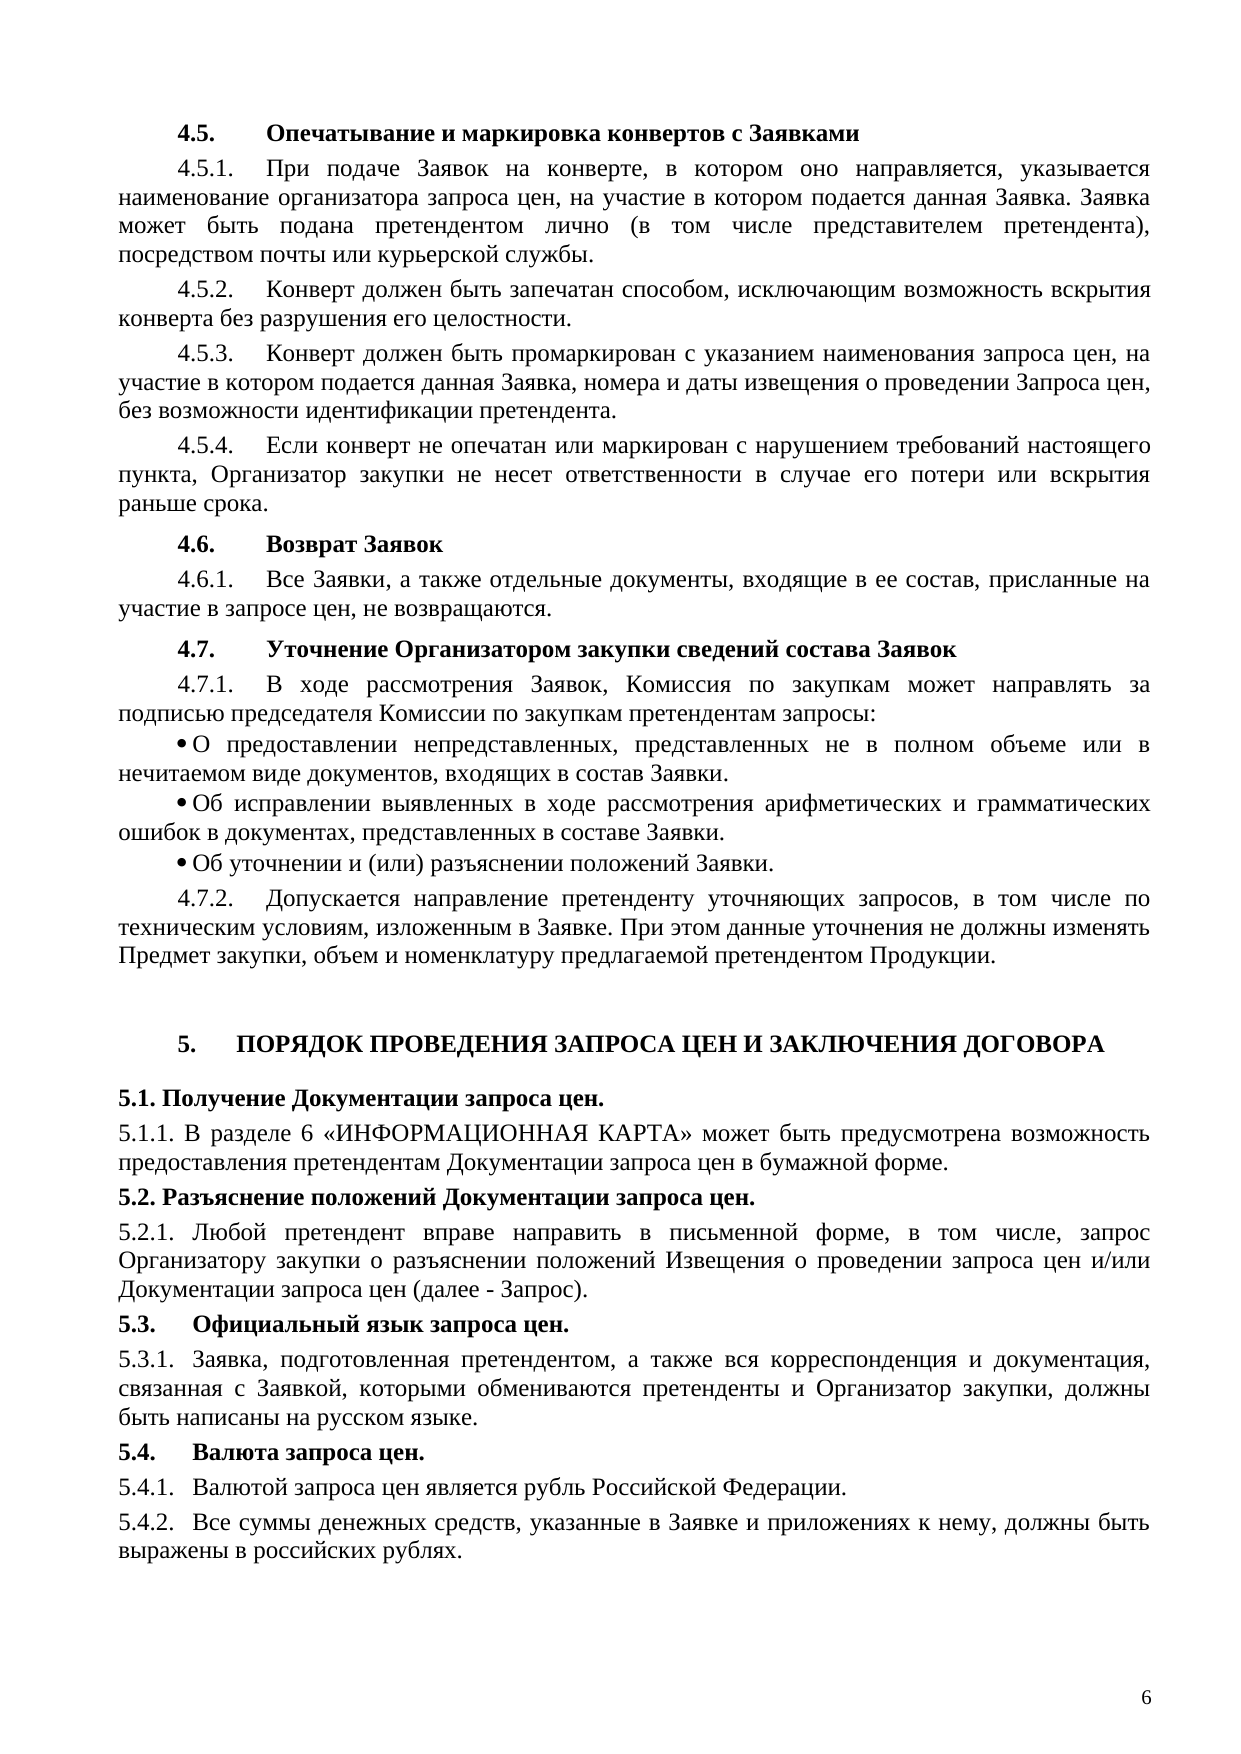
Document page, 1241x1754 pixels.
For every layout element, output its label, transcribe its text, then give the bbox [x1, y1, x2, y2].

list Допускается направление претенденту уточняющих запросов, в том числе по техническим условиям, изложенным в Заявке. При этом данные уточнения не должны изменять Предмет закупки, объем и номенклатуру предлагаемой претендентом Продукции. [118, 883, 1152, 969]
list Конверт должен быть промаркирован с указанием наименования запроса цен, на участие в котором подается данная Заявка, номера и даты извещения о проведении Запроса цен, без возможности идентификации претендента. [118, 338, 1152, 424]
subtitle Уточнение Организатором закупки сведений состава Заявок [118, 634, 1152, 663]
list О предоставлении непредставленных, представленных не в полном объеме или в нечитаемом виде документов, входящих в состав Заявки. [118, 729, 1152, 786]
subtitle Официальный язык запроса цен. [118, 1309, 1152, 1338]
list Валютой запроса цен является рубль Российской Федерации. [118, 1472, 1152, 1501]
subtitle 5.2. Разъяснение положений Документации запроса цен. [118, 1182, 1152, 1211]
subtitle Возврат Заявок [118, 529, 1152, 558]
subtitle Опечатывание и маркировка конвертов с Заявками [118, 118, 1152, 147]
list Если конверт не опечатан или маркирован с нарушением требований настоящего пункта, Организатор закупки не несет ответственности в случае его потери или вскрытия раньше срока. [118, 431, 1152, 517]
list При подаче Заявок на конверте, в котором оно направляется, указывается наименование организатора запроса цен, на участие в котором подается данная Заявка. Заявка может быть подана претендентом лично (в том числе представителем претендента), посредством почты или курьерской службы. [118, 153, 1152, 268]
list Все Заявки, а также отдельные документы, входящие в ее состав, присланные на участие в запросе цен, не возвращаются. [118, 564, 1152, 622]
list Все суммы денежных средств, указанные в Заявке и приложениях к нему, должны быть выражены в российских рублях. [118, 1507, 1152, 1564]
list Заявка, подготовленная претендентом, а также вся корреспонденция и документация, связанная с Заявкой, которыми обмениваются претенденты и Организатор закупки, должны быть написаны на русском языке. [118, 1344, 1152, 1431]
list 5.1.1. В разделе 6 «ИНФОРМАЦИОННАЯ КАРТА» может быть предусмотрена возможность предоставления претендентам Документации запроса цен в бумажной форме. [118, 1118, 1152, 1176]
subtitle Валюта запроса цен. [118, 1437, 1152, 1466]
subtitle ПОРЯДОК ПРОВЕДЕНИЯ ЗАПРОСА ЦЕН И ЗАКЛЮЧЕНИЯ ДОГОВОРА [118, 1029, 1152, 1058]
text 5.2.1. Любой претендент вправе направить в письменной форме, в том числе, запрос Организатору закупки о разъяснении положений Извещения о проведении запроса цен и/или Документации запроса цен (далее - Запрос). [118, 1217, 1152, 1303]
list Об исправлении выявленных в ходе рассмотрения арифметических и грамматических ошибок в документах, представленных в составе Заявки. [118, 788, 1152, 846]
list Конверт должен быть запечатан способом, исключающим возможность вскрытия конверта без разрушения его целостности. [118, 274, 1152, 332]
subtitle 5.1. Получение Документации запроса цен. [118, 1083, 1152, 1112]
list В ходе рассмотрения Заявок, Комиссия по закупкам может направлять за подписью председателя Комиссии по закупкам претендентам запросы: [118, 669, 1152, 727]
list Об уточнении и (или) разъяснении положений Заявки. [118, 848, 1152, 877]
